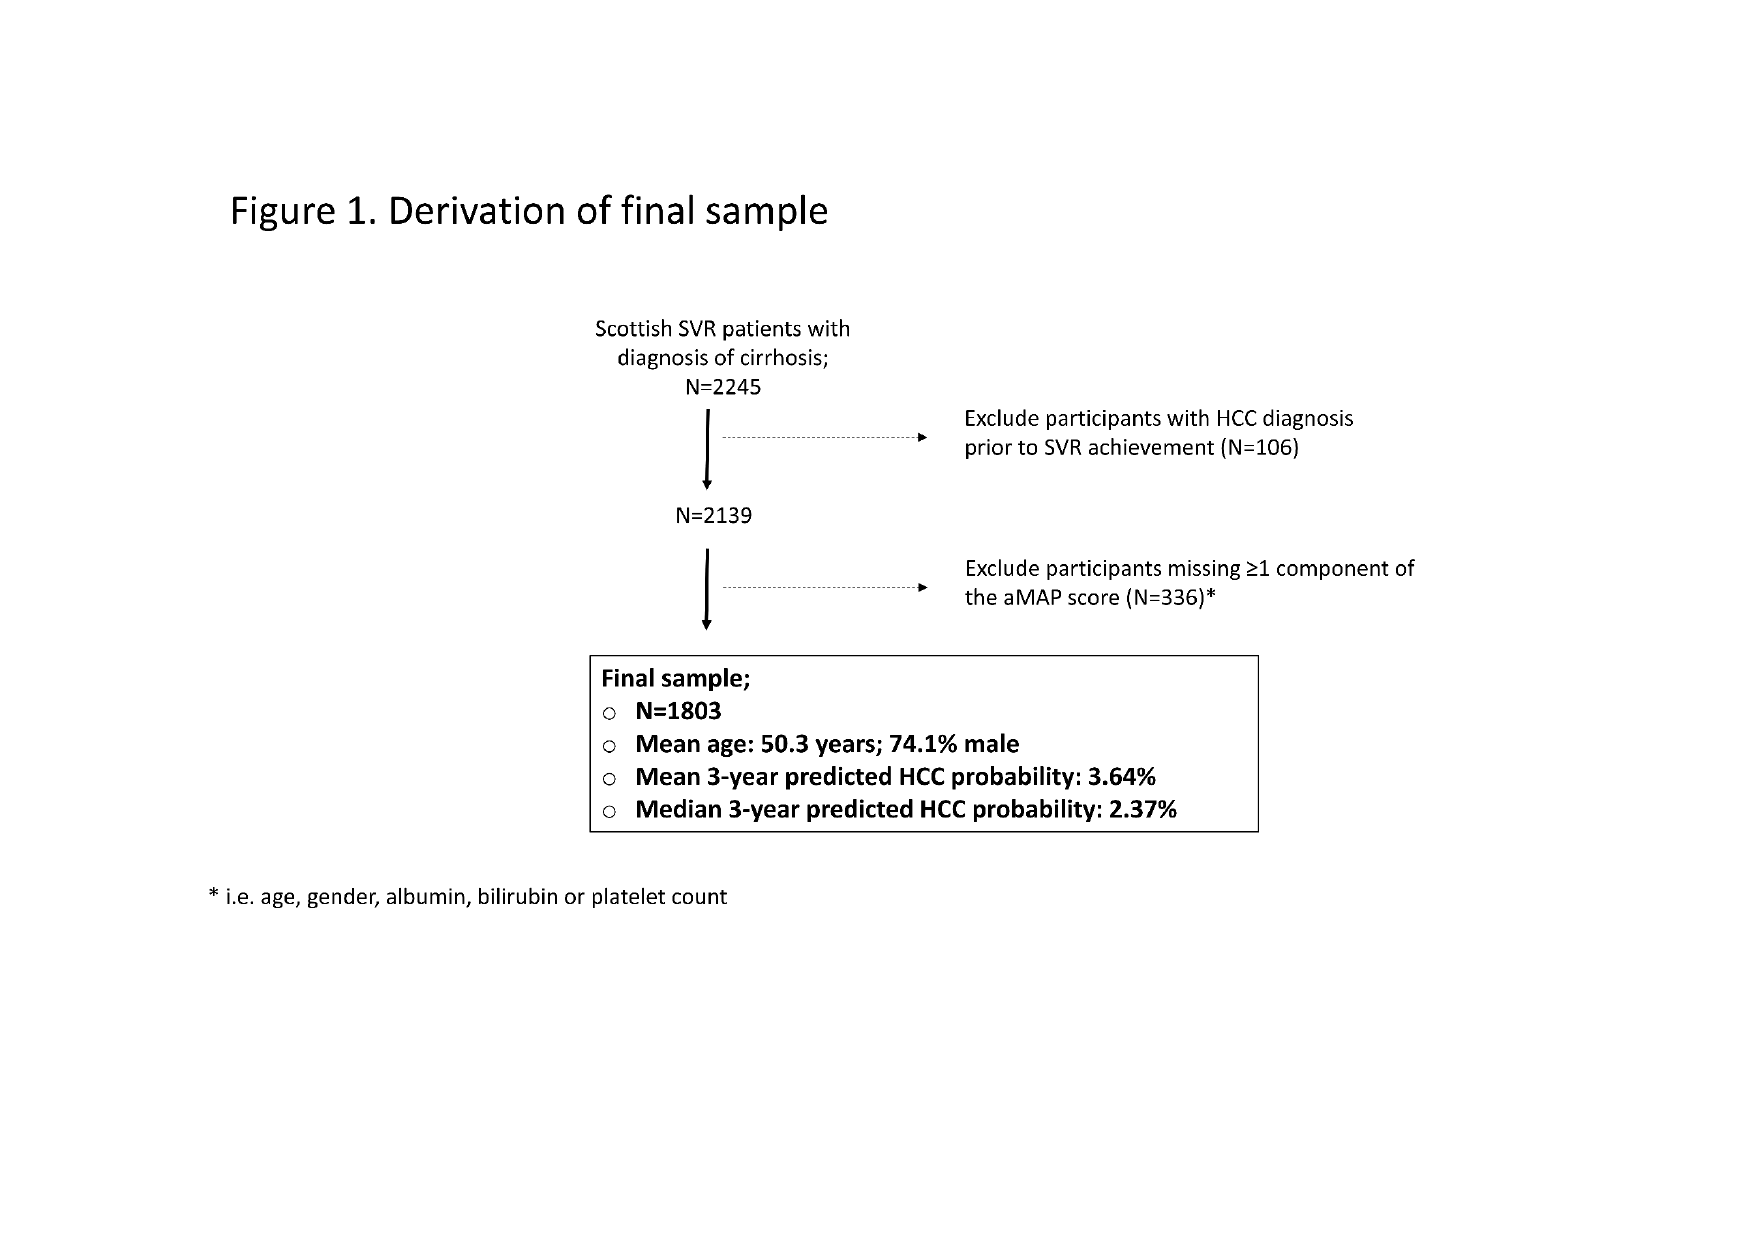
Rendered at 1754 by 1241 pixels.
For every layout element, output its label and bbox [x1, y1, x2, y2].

picture [150, 150, 1604, 968]
